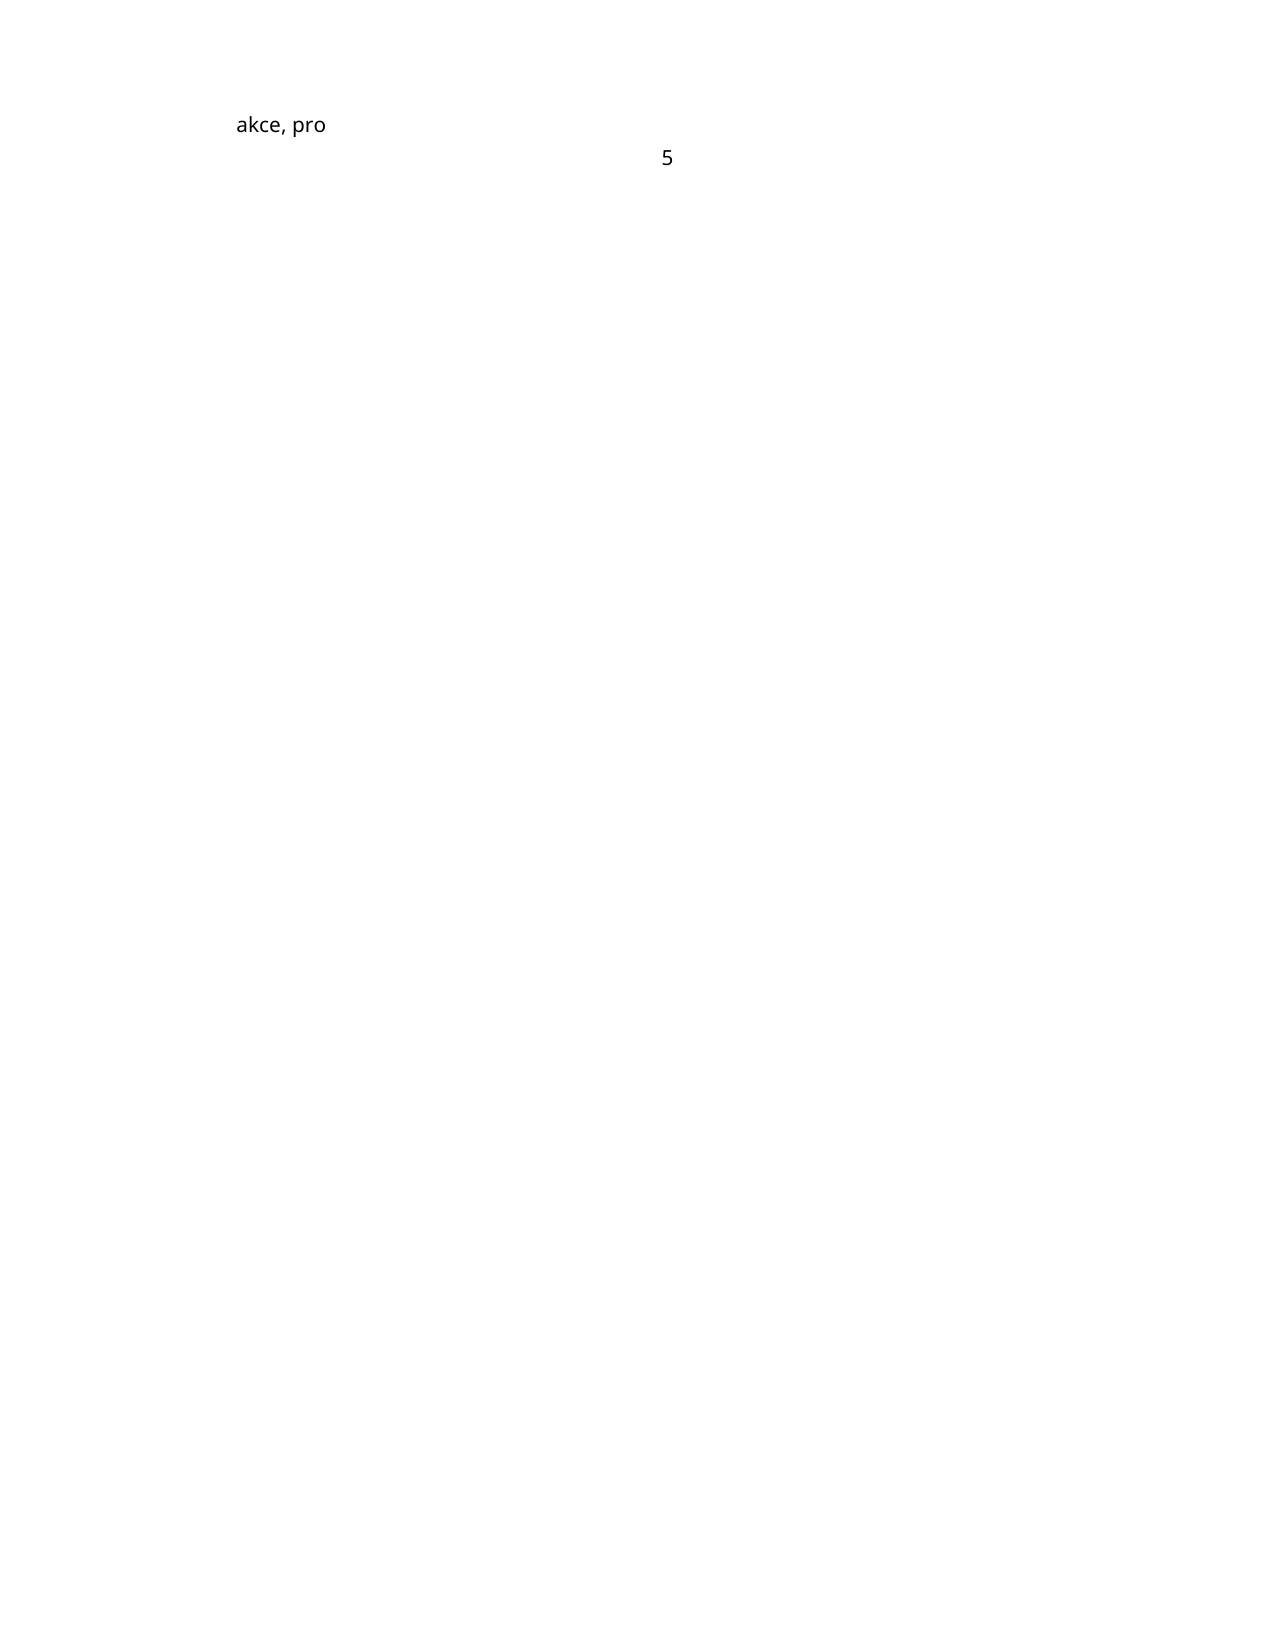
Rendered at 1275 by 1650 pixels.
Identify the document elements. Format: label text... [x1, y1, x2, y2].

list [207, 110, 1169, 139]
text 5 [167, 143, 1168, 172]
